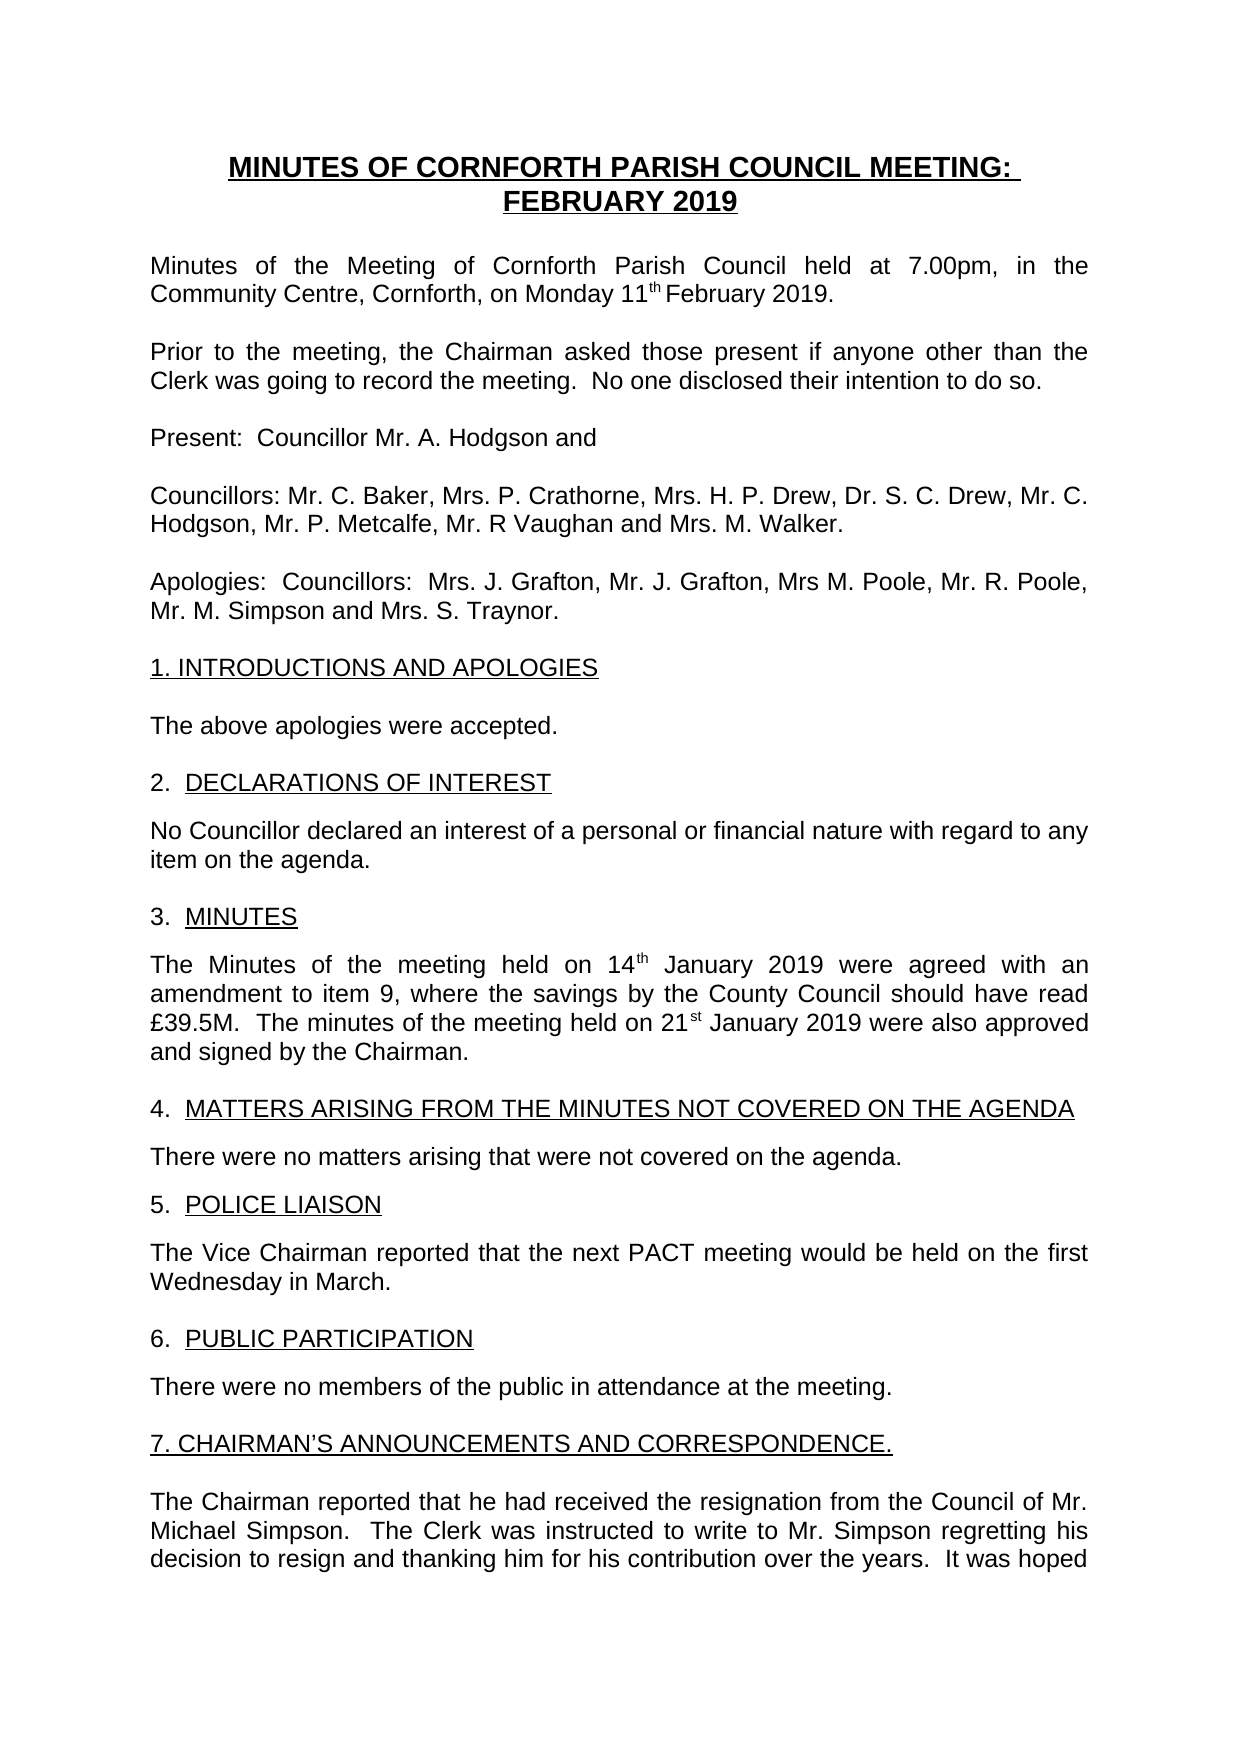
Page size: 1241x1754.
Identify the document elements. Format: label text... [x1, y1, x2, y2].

text The Vice Chairman reported that the next PACT meeting would be held on the first Wednesday in March. [150, 1238, 1090, 1295]
text Councillors: Mr. C. Baker, Mrs. P. Crathorne, Mrs. H. P. Drew, Dr. S. C. Drew, Mr. C. Hodgson, Mr. P. Metcalfe, Mr. R Vaughan and Mrs. M. Walker. [150, 481, 1090, 538]
text There were no members of the public in attendance at the meeting. [150, 1372, 1090, 1401]
text FEBRUARY 2019 [150, 183, 1090, 217]
text 4. MATTERS ARISING FROM THE MINUTES NOT COVERED ON THE AGENDA [150, 1094, 1090, 1123]
text 2. DECLARATIONS OF INTEREST [150, 768, 1090, 797]
text The Minutes of the meeting held on 14th January 2019 were agreed with an amendment to item 9, where the savings by the County Council should have read £39.5M. The minutes of the meeting held on 21st January 2019 were also approved and signed by the Chairman. [150, 950, 1090, 1065]
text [150, 1487, 1090, 1573]
text Minutes of the Meeting of Cornforth Parish Council held at 7.00pm, in the Community Centre, Cornforth, on Monday 11th February 2019. [150, 251, 1090, 308]
text 6. PUBLIC PARTICIPATION [150, 1324, 1090, 1353]
text No Councillor declared an interest of a personal or financial nature with regard to any item on the agenda. [150, 816, 1090, 873]
text 1. INTRODUCTIONS AND APOLOGIES [150, 653, 1090, 682]
text There were no matters arising that were not covered on the agenda. [150, 1142, 1090, 1171]
text Apologies: Councillors: Mrs. J. Grafton, Mr. J. Grafton, Mrs M. Poole, Mr. R. Poole, Mr. M. Simpson and Mrs. S. Traynor. [150, 567, 1090, 624]
text The above apologies were accepted. [150, 711, 1090, 739]
text 5. POLICE LIAISON [150, 1190, 1090, 1218]
text 3. MINUTES [150, 902, 1090, 931]
text Prior to the meeting, the Chairman asked those present if anyone other than the Clerk was going to record the meeting. No one disclosed their intention to do so. [150, 337, 1090, 394]
text MINUTES OF CORNFORTH PARISH COUNCIL MEETING: [150, 150, 1090, 183]
text Present: Councillor Mr. A. Hodgson and [150, 423, 1090, 452]
text 7. CHAIRMAN’S ANNOUNCEMENTS AND CORRESPONDENCE. [150, 1429, 1090, 1458]
